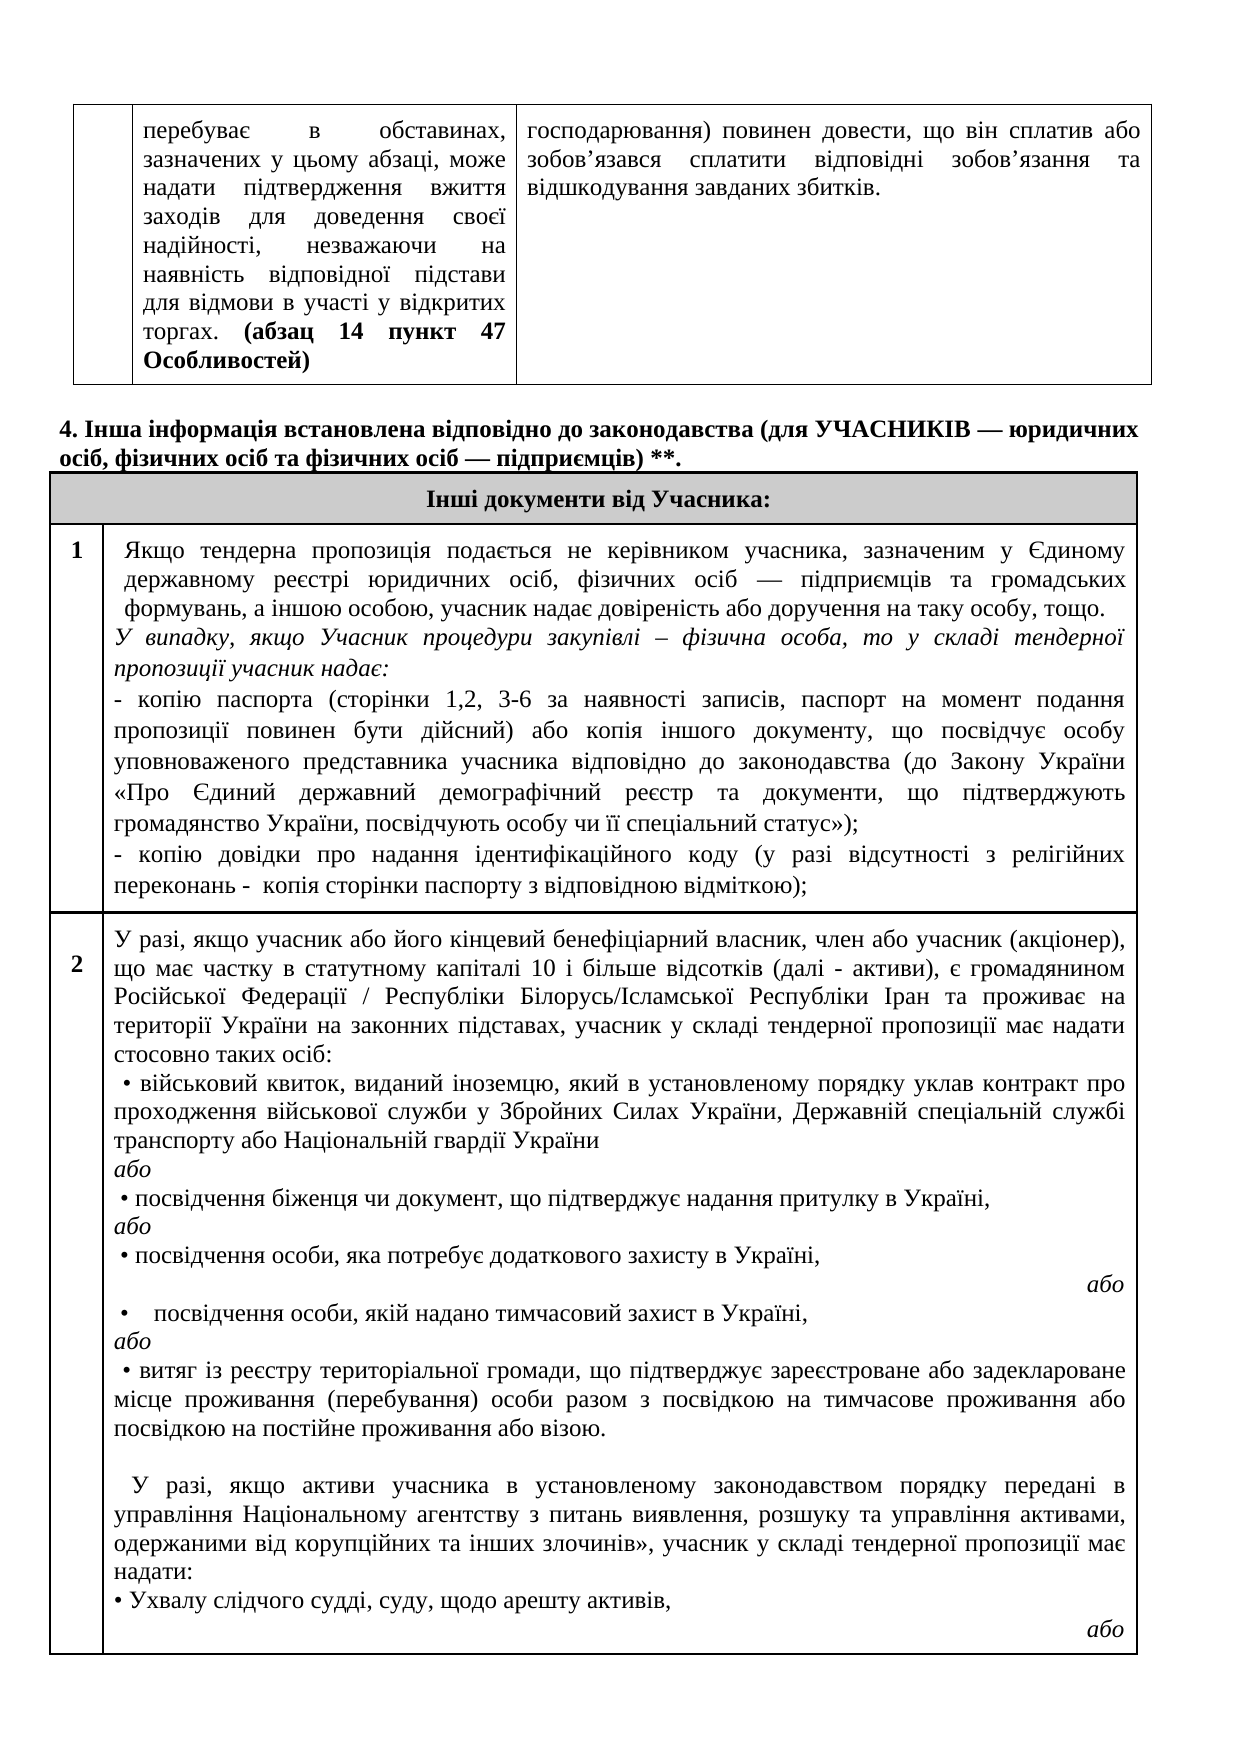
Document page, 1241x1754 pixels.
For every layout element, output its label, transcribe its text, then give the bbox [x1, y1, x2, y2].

table_cell 1 [51, 525, 102, 911]
table_cell 4 [74, 105, 132, 384]
table_cell Якщо тендерна пропозиція подається не керівником учасника, зазначеним у Єдиному державному реєстрі юридичних осіб, фізичних осіб — підприємців та громадських формувань, а іншою особою, учасник надає довіреність або доручення на таку особу, тощо. У випадку, якщо Учасник процедури закупівлі – фізична особа, то у складі тендерної пропозиції учасник надає: - копію паспорта (сторінки 1,2, 3-6 за наявності записів, паспорт на момент подання пропозиції повинен бути дійсний) або копія іншого документу, що посвідчує особу уповноваженого представника учасника відповідно до законодавства (до Закону України «Про Єдиний державний демографічний реєстр та документи, що підтверджують громадянство України, посвідчують особу чи її спеціальний статус»); - копію довідки про надання ідентифікаційного коду (у разі відсутності з релігійних переконань - копія сторінки паспорту з відповідною відміткою); [104, 525, 1136, 911]
table_cell 2 [51, 914, 102, 1653]
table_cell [104, 914, 1136, 1653]
text 4. Інша інформація встановлена відповідно до законодавства (для УЧАСНИКІВ — юридичних осіб, фізичних осіб та фізичних осіб — підприємців) **. [59, 414, 1152, 471]
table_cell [517, 105, 1151, 384]
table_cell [133, 105, 516, 384]
table_header Інші документи від Учасника: [51, 474, 1136, 523]
